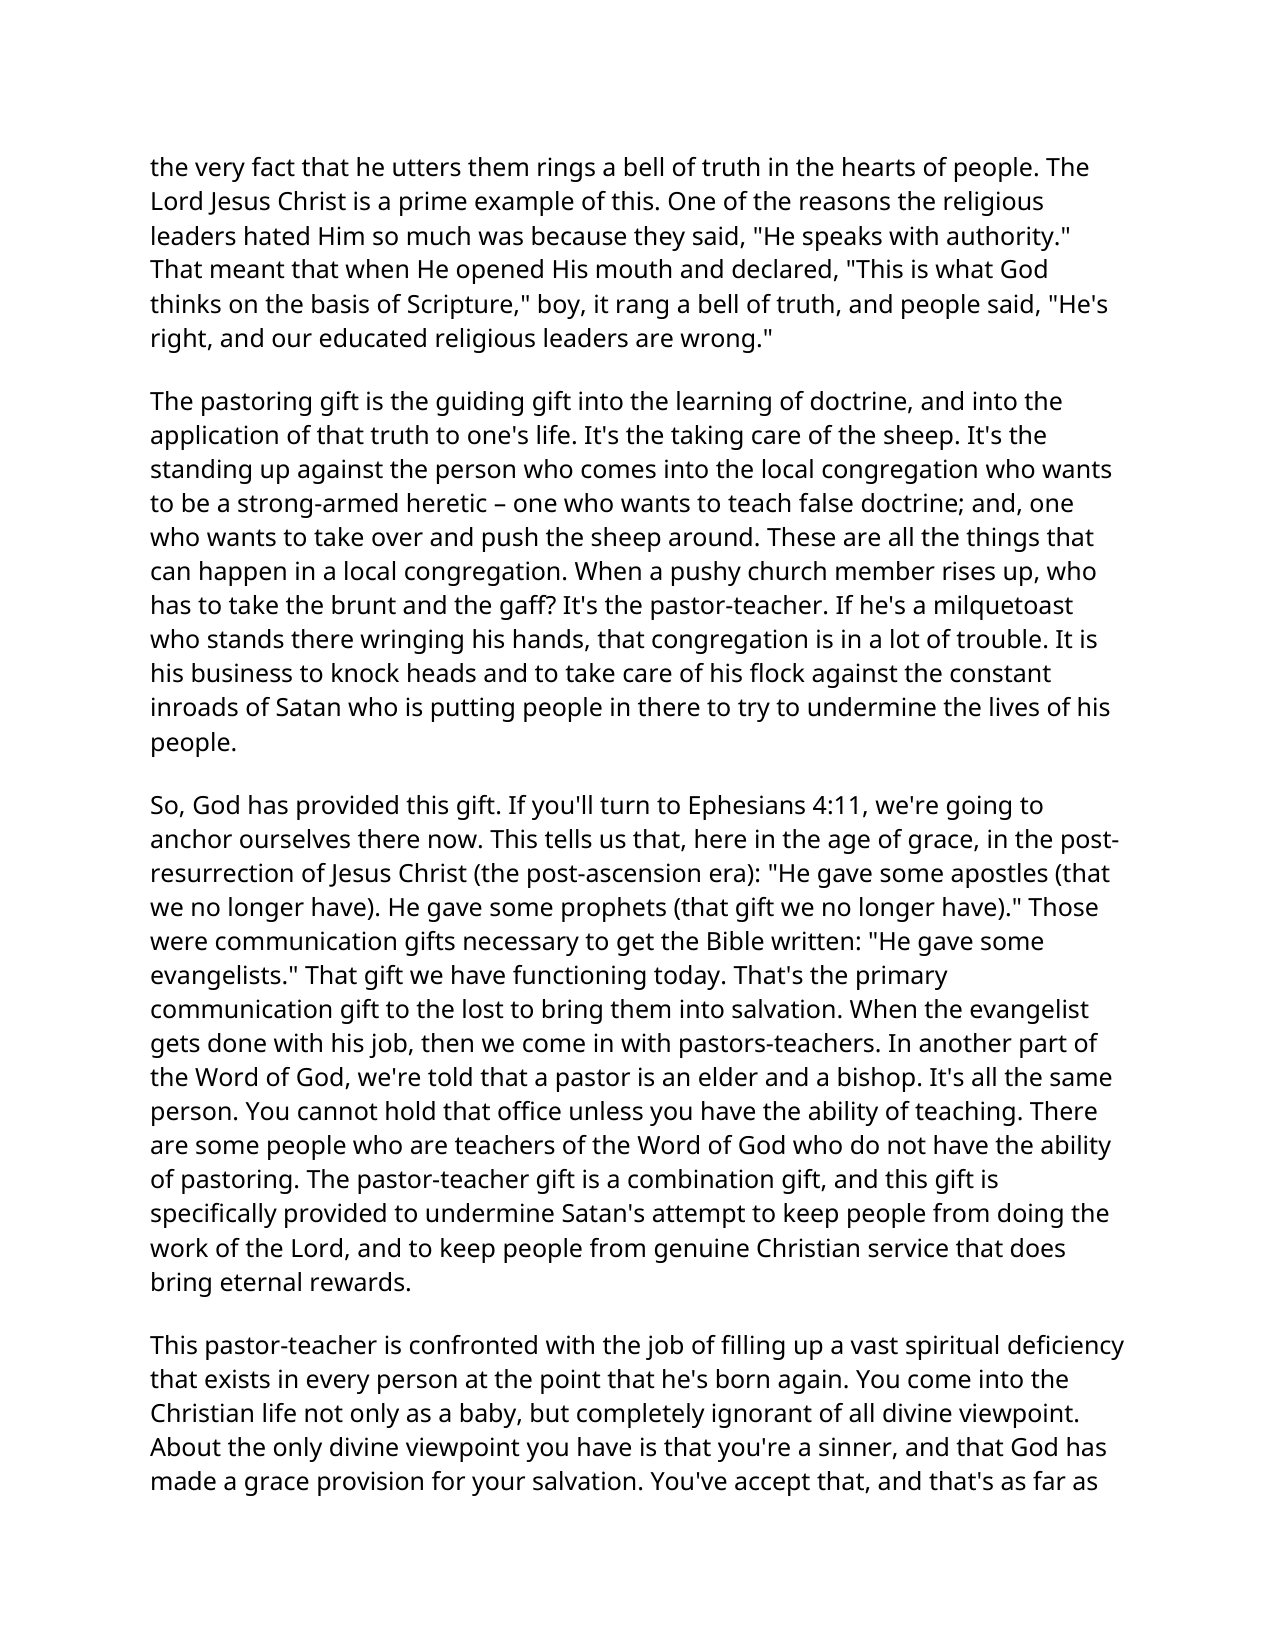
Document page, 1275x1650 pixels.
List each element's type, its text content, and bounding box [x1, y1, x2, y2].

text The pastoring gift is the guiding gift into the learning of doctrine, and into the application of that truth to one's life. It's the taking care of the sheep. It's the standing up against the person who comes into the local congregation who wants to be a strong-armed heretic – one who wants to teach false doctrine; and, one who wants to take over and push the sheep around. These are all the things that can happen in a local congregation. When a pushy church member rises up, who has to take the brunt and the gaff? It's the pastor-teacher. If he's a milquetoast who stands there wringing his hands, that congregation is in a lot of trouble. It is his business to knock heads and to take care of his flock against the constant inroads of Satan who is putting people in there to try to undermine the lives of his people. [150, 383, 1125, 758]
text So, God has provided this gift. If you'll turn to Ephesians 4:11, we're going to anchor ourselves there now. This tells us that, here in the age of grace, in the post-resurrection of Jesus Christ (the post-ascension era): "He gave some apostles (that we no longer have). He gave some prophets (that gift we no longer have)." Those were communication gifts necessary to get the Bible written: "He gave some evangelists." That gift we have functioning today. That's the primary communication gift to the lost to bring them into salvation. When the evangelist gets done with his job, then we come in with pastors-teachers. In another part of the Word of God, we're told that a pastor is an elder and a bishop. It's all the same person. You cannot hold that office unless you have the ability of teaching. There are some people who are teachers of the Word of God who do not have the ability of pastoring. The pastor-teacher gift is a combination gift, and this gift is specifically provided to undermine Satan's attempt to keep people from doing the work of the Lord, and to keep people from genuine Christian service that does bring eternal rewards. [150, 787, 1125, 1298]
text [150, 1327, 1125, 1498]
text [150, 150, 1125, 354]
